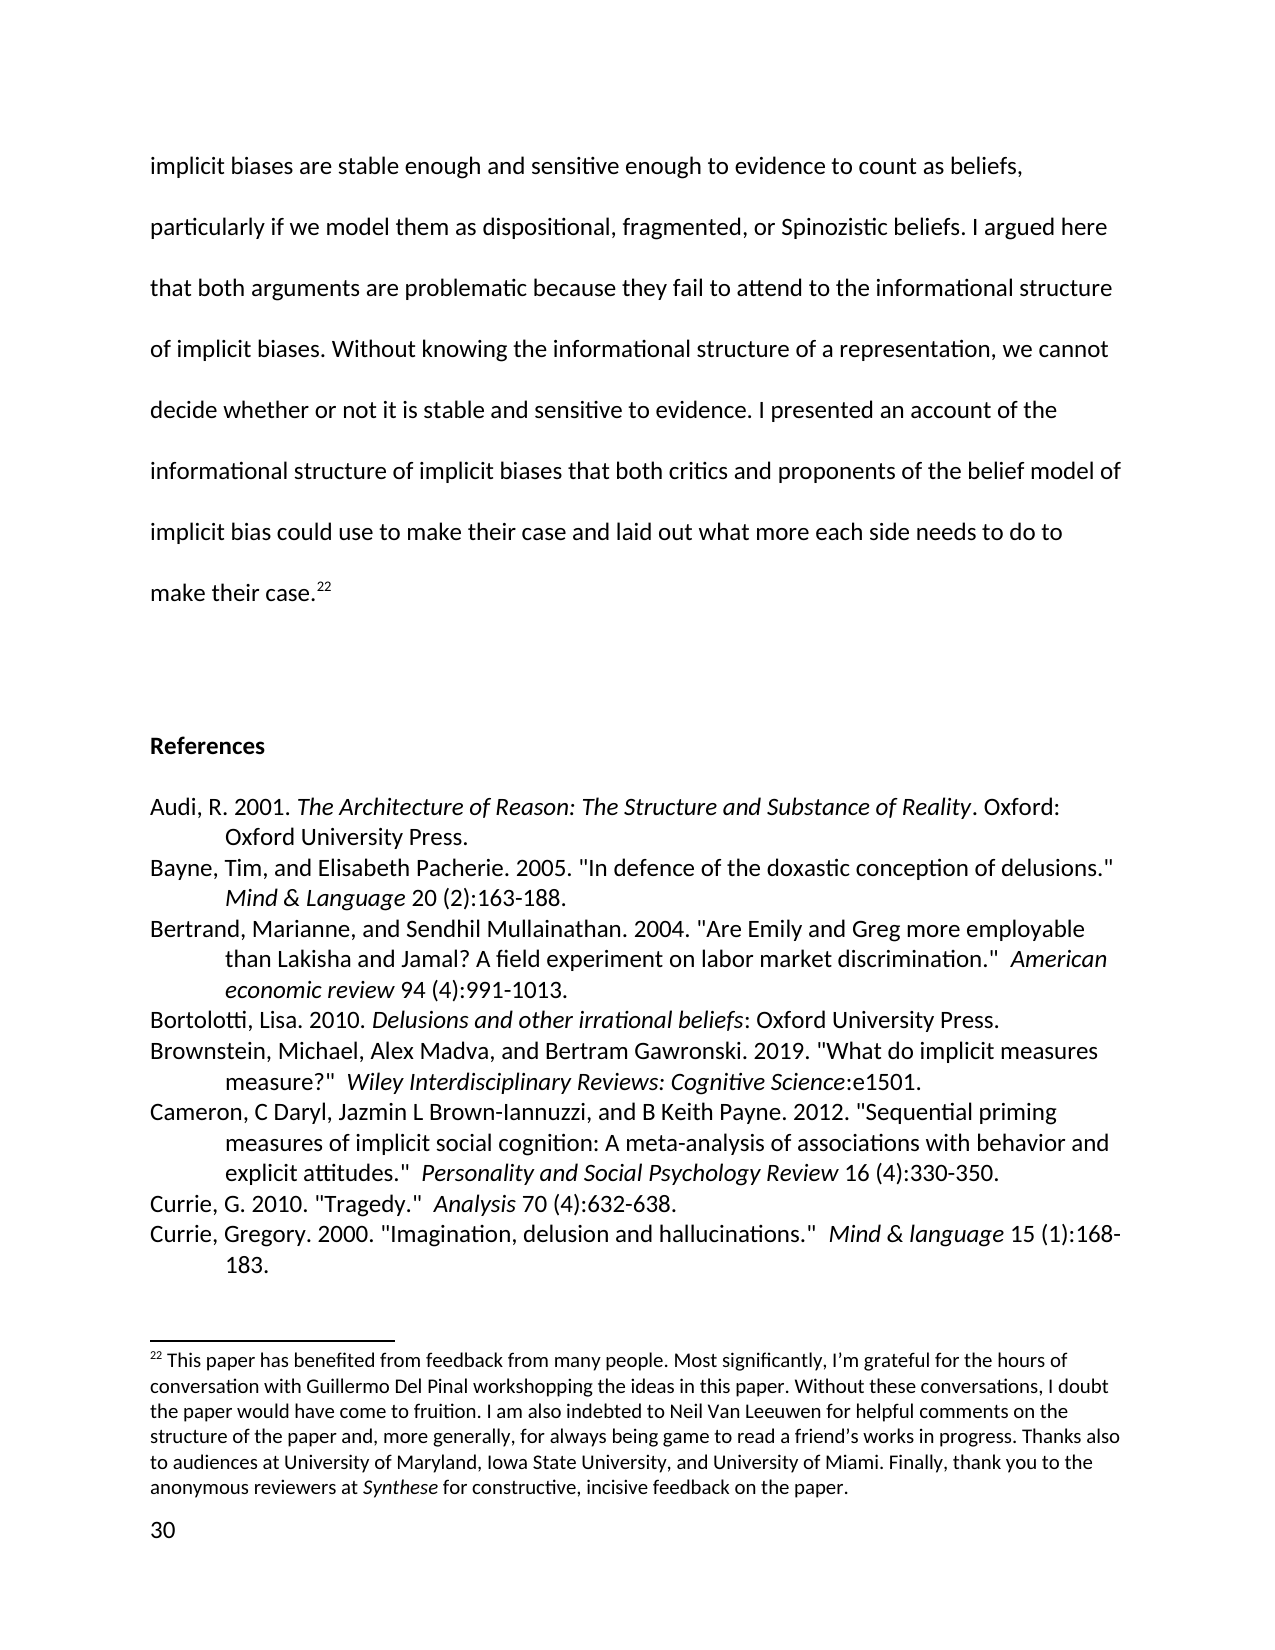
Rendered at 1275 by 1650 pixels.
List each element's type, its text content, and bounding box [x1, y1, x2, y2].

text Audi, R. 2001. The Architecture of Reason: The Structure and Substance of Reality. Oxford: Oxford University Press. [150, 791, 1125, 852]
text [150, 150, 1125, 608]
text Currie, G. 2010. "Tragedy." Analysis 70 (4):632-638. [150, 1188, 1125, 1218]
text Cameron, C Daryl, Jazmin L Brown-Iannuzzi, and B Keith Payne. 2012. "Sequential priming measures of implicit social cognition: A meta-analysis of associations with behavior and explicit attitudes." Personality and Social Psychology Review 16 (4):330-350. [150, 1096, 1125, 1188]
text Currie, Gregory. 2000. "Imagination, delusion and hallucinations." Mind & language 15 (1):168-183. [150, 1218, 1125, 1279]
text Bortolotti, Lisa. 2010. Delusions and other irrational beliefs: Oxford University Press. [150, 1004, 1125, 1035]
text References [150, 730, 1125, 760]
text Brownstein, Michael, Alex Madva, and Bertram Gawronski. 2019. "What do implicit measures measure?" Wiley Interdisciplinary Reviews: Cognitive Science:e1501. [150, 1035, 1125, 1096]
text Bertrand, Marianne, and Sendhil Mullainathan. 2004. "Are Emily and Greg more employable than Lakisha and Jamal? A field experiment on labor market discrimination." American economic review 94 (4):991-1013. [150, 913, 1125, 1004]
text Bayne, Tim, and Elisabeth Pacherie. 2005. "In defence of the doxastic conception of delusions." Mind & Language 20 (2):163-188. [150, 852, 1125, 913]
